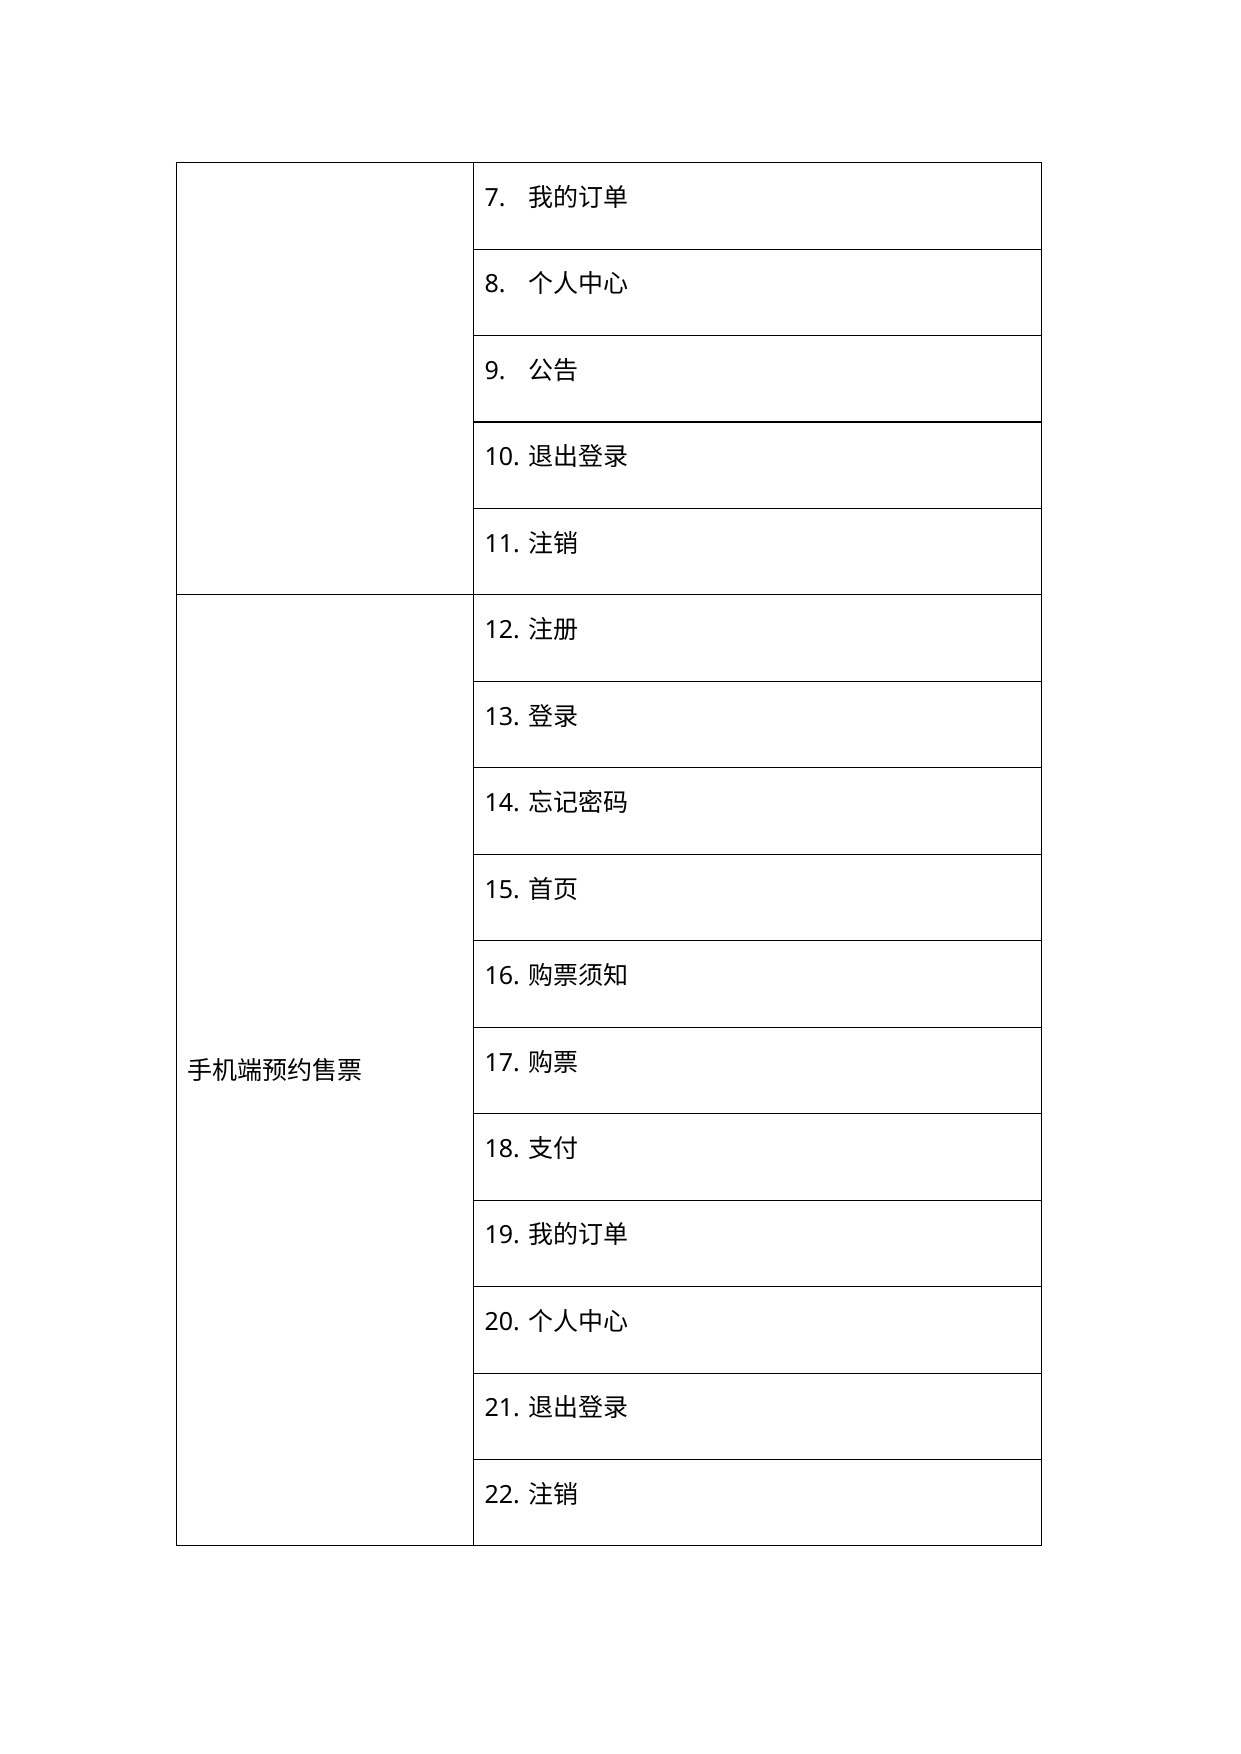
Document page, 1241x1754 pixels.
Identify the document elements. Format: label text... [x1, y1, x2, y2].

table_cell ​公告 [474, 336, 1041, 421]
table_cell ​登录 [474, 682, 1041, 767]
table_cell ​个人中心 [474, 250, 1041, 335]
table_cell ​退出登录 [474, 1374, 1041, 1459]
table_cell ​忘记密码 [474, 768, 1041, 854]
table_cell ​支付 [474, 1114, 1041, 1199]
table_cell 注销 [474, 1460, 1041, 1545]
table_cell ​注册 [474, 595, 1041, 681]
table_cell ​购票须知 [474, 941, 1041, 1027]
table_cell ​我的订单 [474, 1201, 1041, 1286]
table_cell ​我的订单 [474, 163, 1041, 248]
table_cell ​手机端预约售票 [177, 595, 473, 1545]
table_cell ​首页 [474, 855, 1041, 940]
table_cell ​个人中心 [474, 1287, 1041, 1372]
table_cell ​购票 [474, 1028, 1041, 1113]
table_cell 注销 [474, 509, 1041, 594]
table_cell ​退出登录 [474, 423, 1041, 508]
